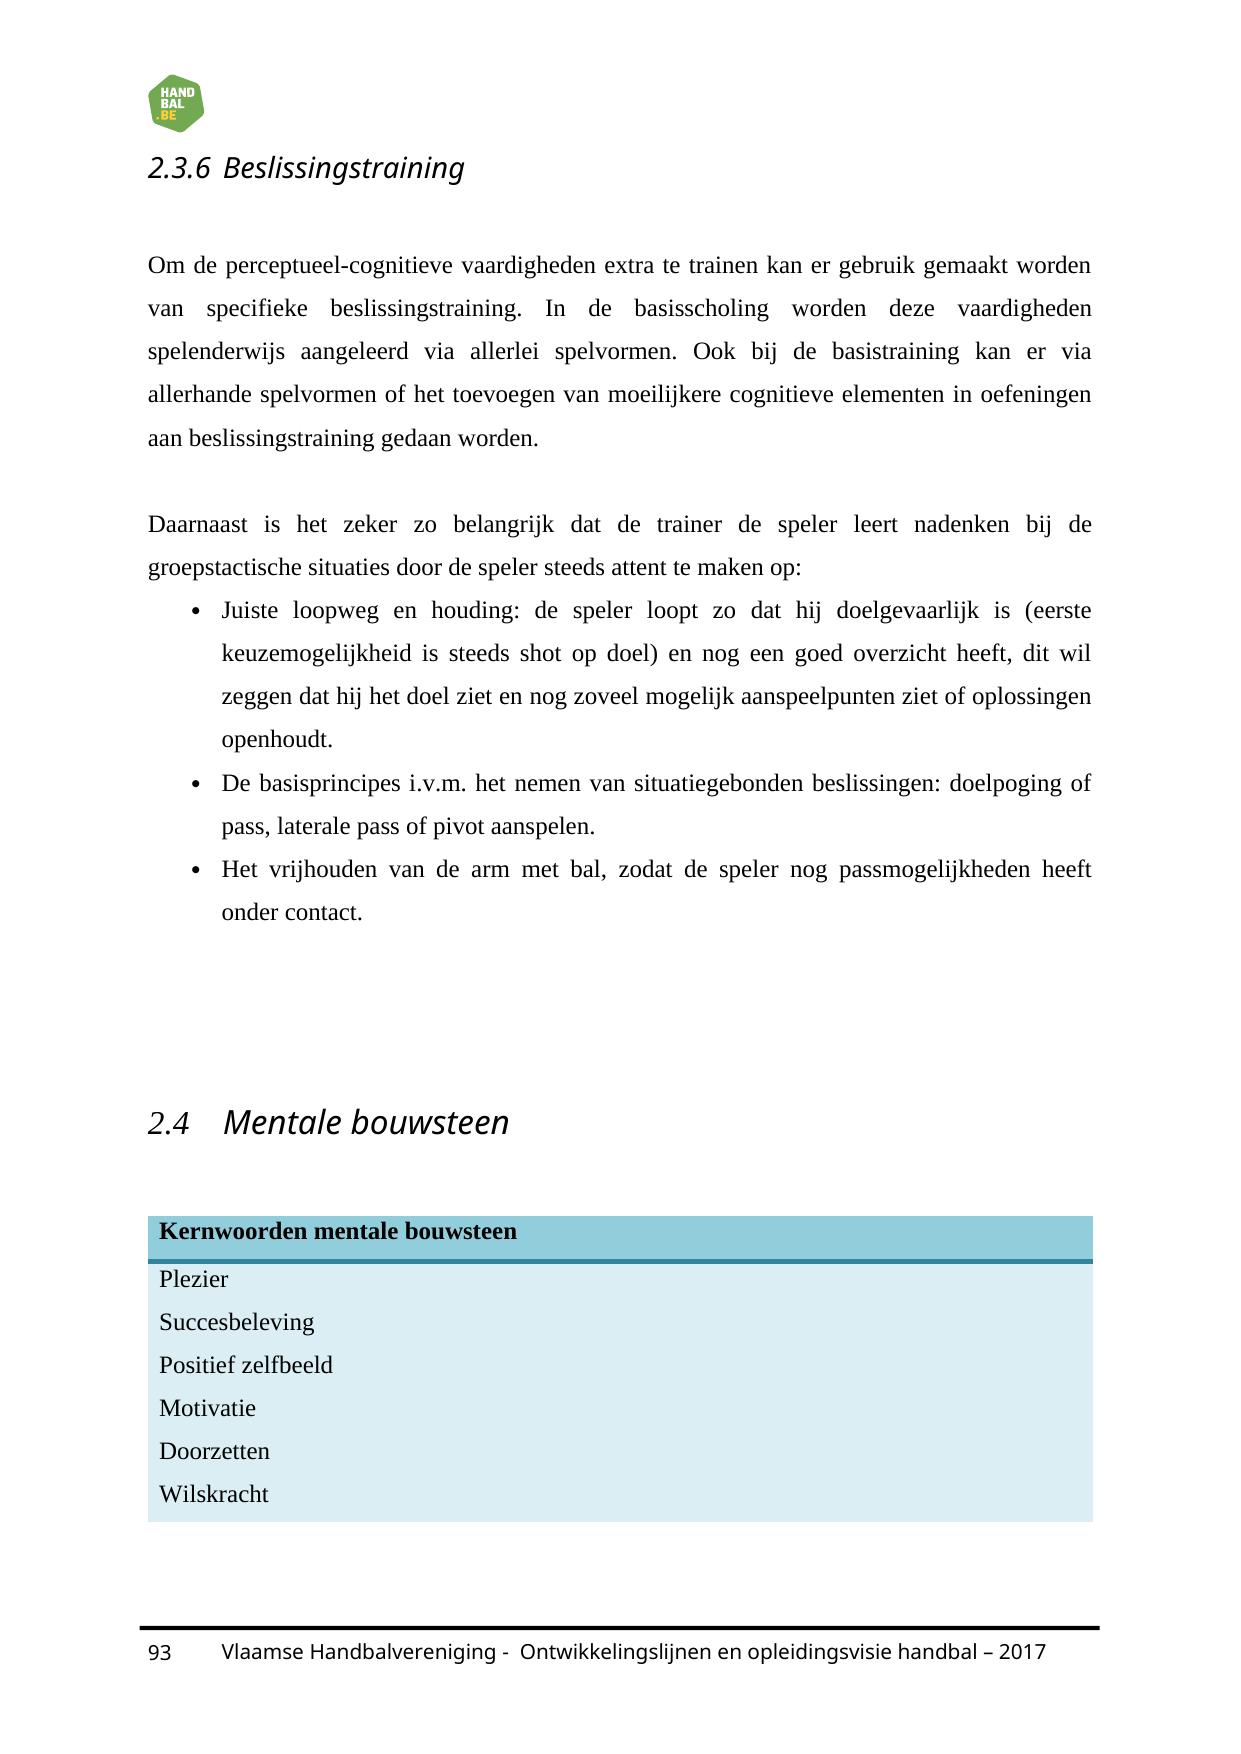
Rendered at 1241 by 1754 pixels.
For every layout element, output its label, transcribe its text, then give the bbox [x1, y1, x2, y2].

table_cell Doorzetten [148, 1436, 1093, 1479]
table_header Kernwoorden mentale bouwsteen [148, 1216, 1093, 1259]
table_cell Succesbeleving [148, 1307, 1093, 1350]
text Beslissingstraining [148, 148, 1093, 187]
table_cell Positief zelfbeeld [148, 1350, 1093, 1393]
text Mentale bouwsteen [148, 1099, 1093, 1144]
list Juiste loopweg en houding: de speler loopt zo dat hij doelgevaarlijk is (eerste keuzemogelijkheid is steeds shot op doel) en nog een goed overzicht heeft, dit wil zeggen dat hij het doel ziet en nog zoveel mogelijk aanspeelpunten ziet of oplossingen openhoudt. [192, 595, 1093, 753]
table_cell Wilskracht [148, 1479, 1093, 1522]
list De basisprincipes i.v.m. het nemen van situatiegebonden beslissingen: doelpoging of pass, laterale pass of pivot aanspelen. [192, 768, 1093, 839]
table_cell Plezier [148, 1264, 1093, 1307]
text Daarnaast is het zeker zo belangrijk dat de trainer de speler leert nadenken bij de groepstactische situaties door de speler steeds attent te maken op: [148, 509, 1093, 581]
table_cell Motivatie [148, 1393, 1093, 1436]
text Om de perceptueel-cognitieve vaardigheden extra te trainen kan er gebruik gemaakt worden van specifieke beslissingstraining. In de basisscholing worden deze vaardigheden spelenderwijs aangeleerd via allerlei spelvormen. Ook bij de basistraining kan er via allerhande spelvormen of het toevoegen van moeilijkere cognitieve elementen in oefeningen aan beslissingstraining gedaan worden. [148, 250, 1093, 451]
list Het vrijhouden van de arm met bal, zodat de speler nog passmogelijkheden heeft onder contact. [192, 854, 1093, 926]
